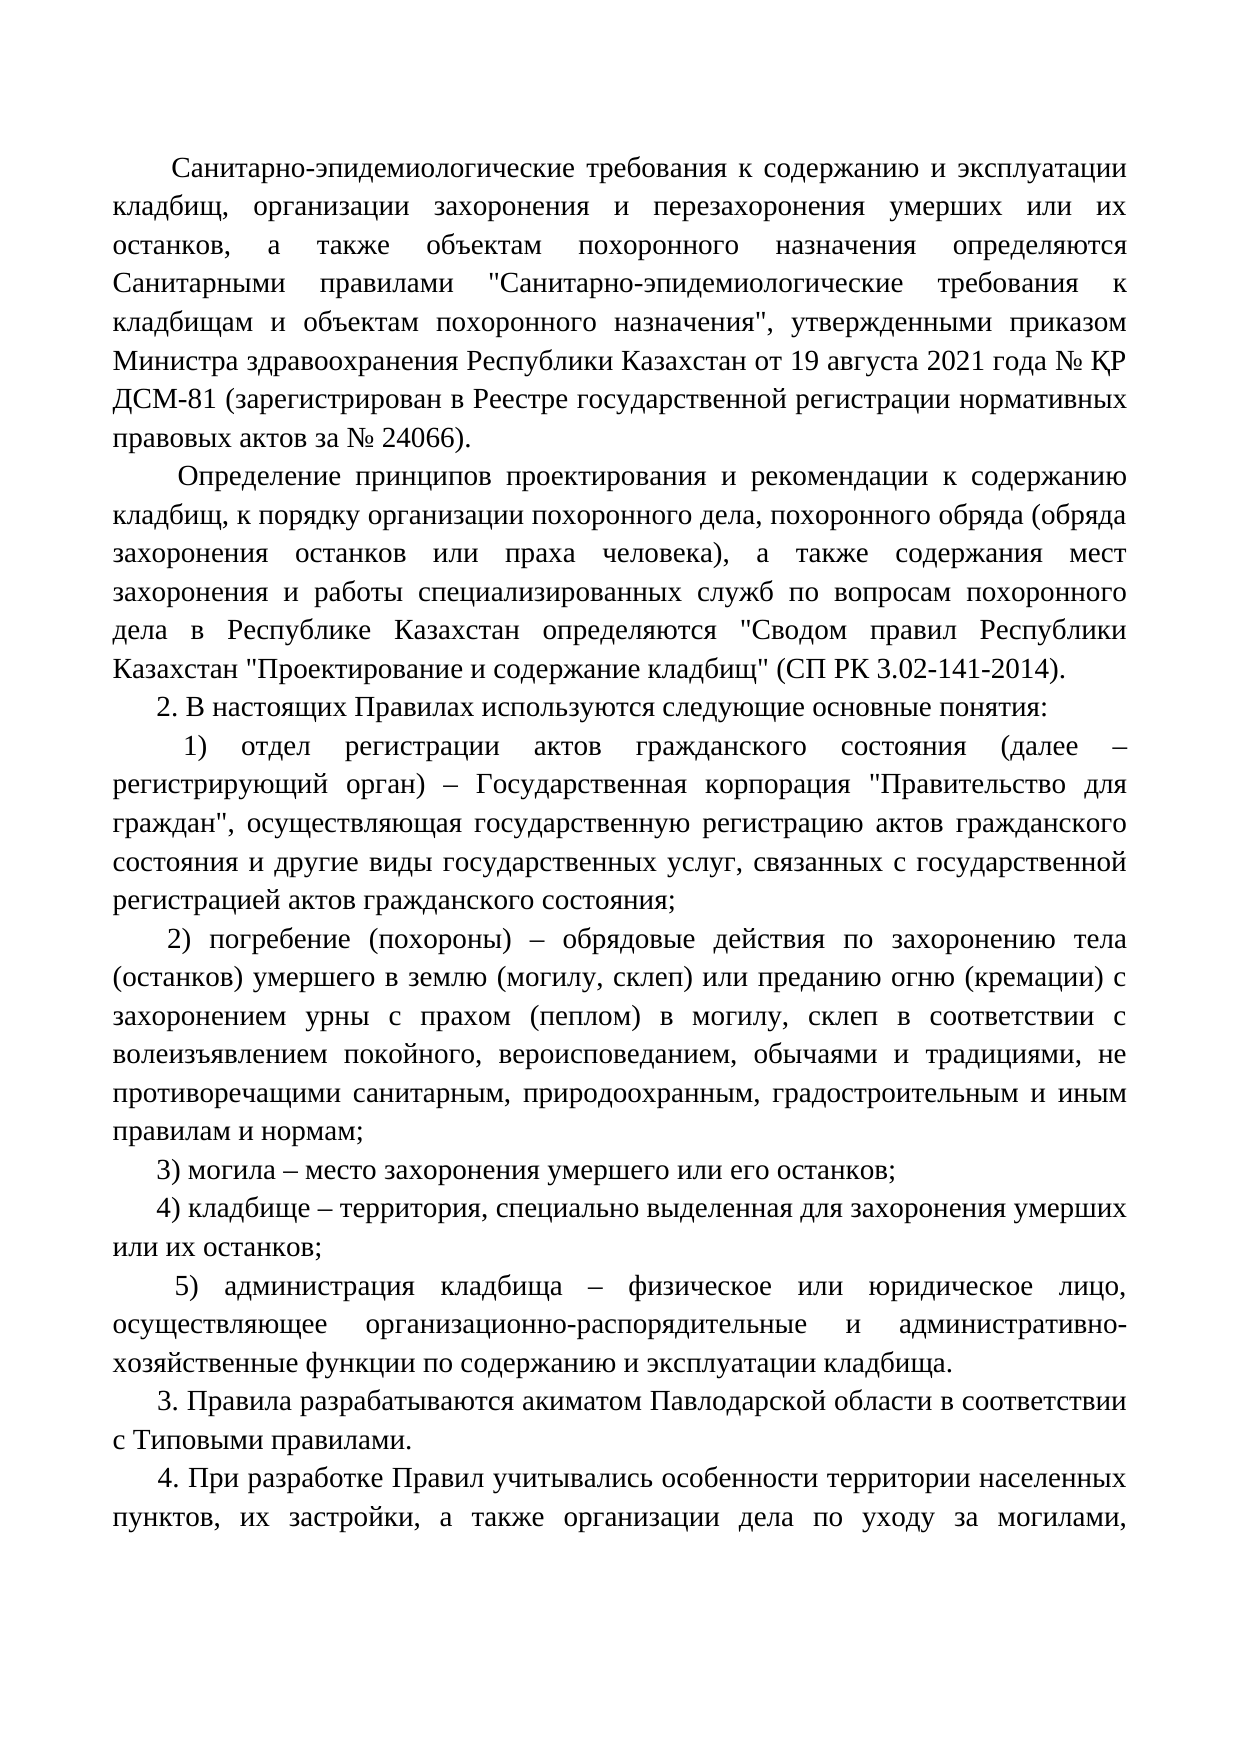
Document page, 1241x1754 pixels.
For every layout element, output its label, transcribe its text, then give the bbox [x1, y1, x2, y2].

text 2) погребение (похороны) – обрядовые действия по захоронению тела (останков) умершего в землю (могилу, склеп) или преданию огню (кремации) с захоронением урны с прахом (пеплом) в могилу, склеп в соответствии с волеизъявлением покойного, вероисповеданием, обычаями и традициями, не противоречащими санитарным, природоохранным, градостроительным и иным правилам и нормам; [112, 921, 1128, 1147]
text 4) кладбище – территория, специально выделенная для захоронения умерших или их останков; [112, 1191, 1128, 1263]
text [112, 1460, 1128, 1532]
text 2. В настоящих Правилах используются следующие основные понятия: [112, 689, 1128, 723]
text 3) могила – место захоронения умершего или его останков; [112, 1152, 1128, 1186]
text 5) администрация кладбища – физическое или юридическое лицо, осуществляющее организационно-распорядительные и административно-хозяйственные функции по содержанию и эксплуатации кладбища. [112, 1268, 1128, 1378]
text 3. Правила разрабатываются акиматом Павлодарской области в соответствии с Типовыми правилами. [112, 1383, 1128, 1455]
text Санитарно-эпидемиологические требования к содержанию и эксплуатации кладбищ, организации захоронения и перезахоронения умерших или их останков, а также объектам похоронного назначения определяются Санитарными правилами "Санитарно-эпидемиологические требования к кладбищам и объектам похоронного назначения", утвержденными приказом Министра здравоохранения Республики Казахстан от 19 августа 2021 года № ҚР ДСМ-81 (зарегистрирован в Реестре государственной регистрации нормативных правовых актов за № 24066). [112, 150, 1128, 453]
text 1) отдел регистрации актов гражданского состояния (далее – регистрирующий орган) – Государственная корпорация "Правительство для граждан", осуществляющая государственную регистрацию актов гражданского состояния и другие виды государственных услуг, связанных с государственной регистрацией актов гражданского состояния; [112, 728, 1128, 916]
text Определение принципов проектирования и рекомендации к содержанию кладбищ, к порядку организации похоронного дела, похоронного обряда (обряда захоронения останков или праха человека), а также содержания мест захоронения и работы специализированных служб по вопросам похоронного дела в Республике Казахстан определяются "Сводом правил Республики Казахстан "Проектирование и содержание кладбищ" (СП РК 3.02-141-2014). [112, 458, 1128, 684]
